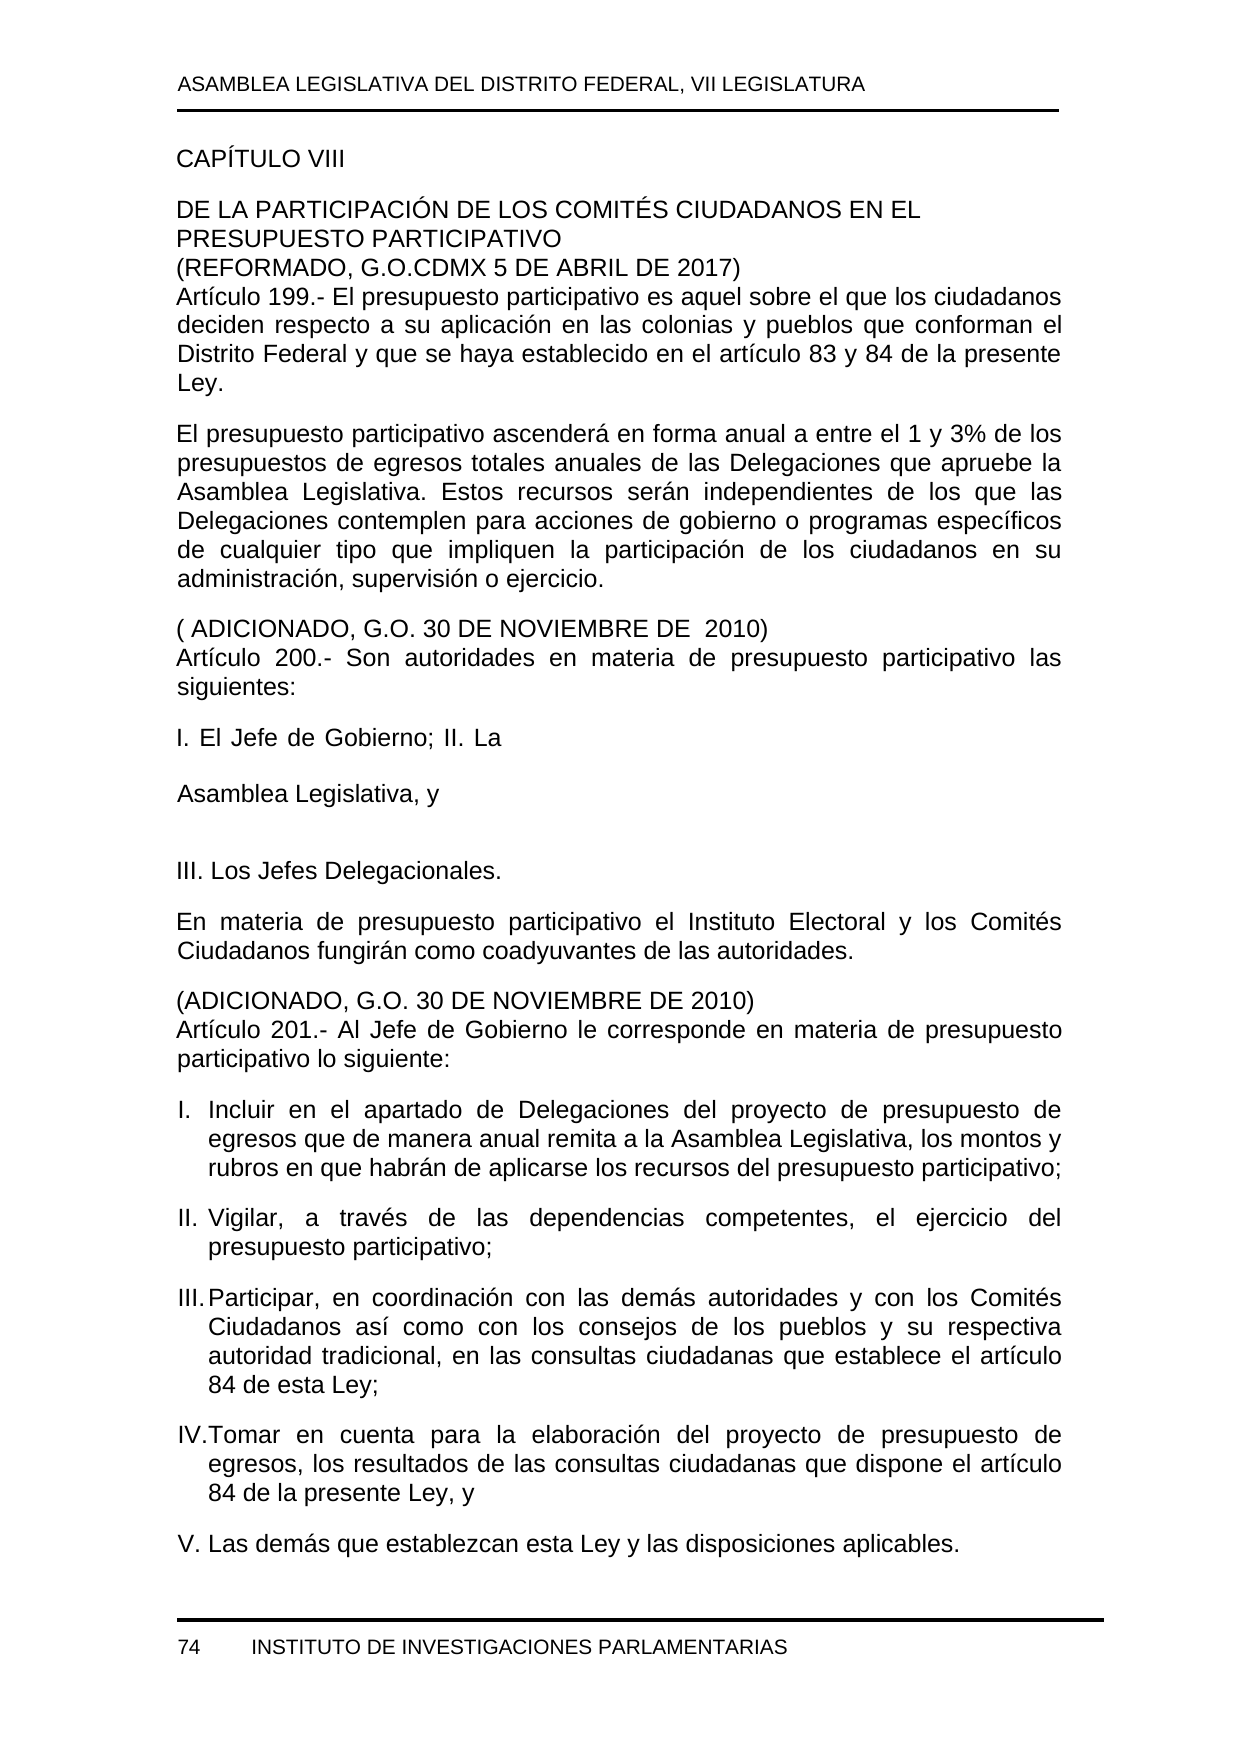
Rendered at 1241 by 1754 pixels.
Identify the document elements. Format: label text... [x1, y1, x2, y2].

text El presupuesto participativo ascenderá en forma anual a entre el 1 y 3% de los presupuestos de egresos totales anuales de las Delegaciones que apruebe la Asamblea Legislativa. Estos recursos serán independientes de los que las Delegaciones contemplen para acciones de gobierno o programas específicos de cualquier tipo que impliquen la participación de los ciudadanos en su administración, supervisión o ejercicio. [176, 419, 1063, 592]
text En materia de presupuesto participativo el Instituto Electoral y los Comités Ciudadanos fungirán como coadyuvantes de las autoridades. [176, 907, 1063, 964]
text ( ADICIONADO, G.O. 30 DE NOVIEMBRE DE 2010) [176, 614, 1063, 643]
list Las demás que establezcan esta Ley y las disposiciones aplicables. [177, 1528, 1063, 1557]
list Participar, en coordinación con las demás autoridades y con los Comités Ciudadanos así como con los consejos de los pueblos y su respectiva autoridad tradicional, en las consultas ciudadanas que establece el artículo 84 de esta Ley; [177, 1283, 1063, 1398]
text I. El Jefe de Gobierno; II. La Asamblea Legislativa, y [176, 723, 502, 807]
list Tomar en cuenta para la elaboración del proyecto de presupuesto de egresos, los resultados de las consultas ciudadanas que dispone el artículo 84 de la presente Ley, y [177, 1420, 1063, 1507]
text PRESUPUESTO PARTICIPATIVO [176, 224, 1063, 252]
text Artículo 199.- El presupuesto participativo es aquel sobre el que los ciudadanos deciden respecto a su aplicación en las colonias y pueblos que conforman el Distrito Federal y que se haya establecido en el artículo 83 y 84 de la presente Ley. [176, 282, 1063, 397]
text (REFORMADO, G.O.CDMX 5 DE ABRIL DE 2017) [176, 253, 1063, 281]
text Artículo 200.- Son autoridades en materia de presupuesto participativo las siguientes: [176, 643, 1063, 701]
text III. Los Jefes Delegacionales. [176, 856, 1063, 885]
list Incluir en el apartado de Delegaciones del proyecto de presupuesto de egresos que de manera anual remita a la Asamblea Legislativa, los montos y rubros en que habrán de aplicarse los recursos del presupuesto participativo; [177, 1095, 1063, 1181]
text DE LA PARTICIPACIÓN DE LOS COMITÉS CIUDADANOS EN EL [176, 195, 1063, 223]
text CAPÍTULO VIII [176, 144, 1063, 173]
list Vigilar, a través de las dependencias competentes, el ejercicio del presupuesto participativo; [177, 1203, 1063, 1261]
text Artículo 201.- Al Jefe de Gobierno le corresponde en materia de presupuesto participativo lo siguiente: [176, 1015, 1063, 1073]
text (ADICIONADO, G.O. 30 DE NOVIEMBRE DE 2010) [176, 986, 1063, 1015]
